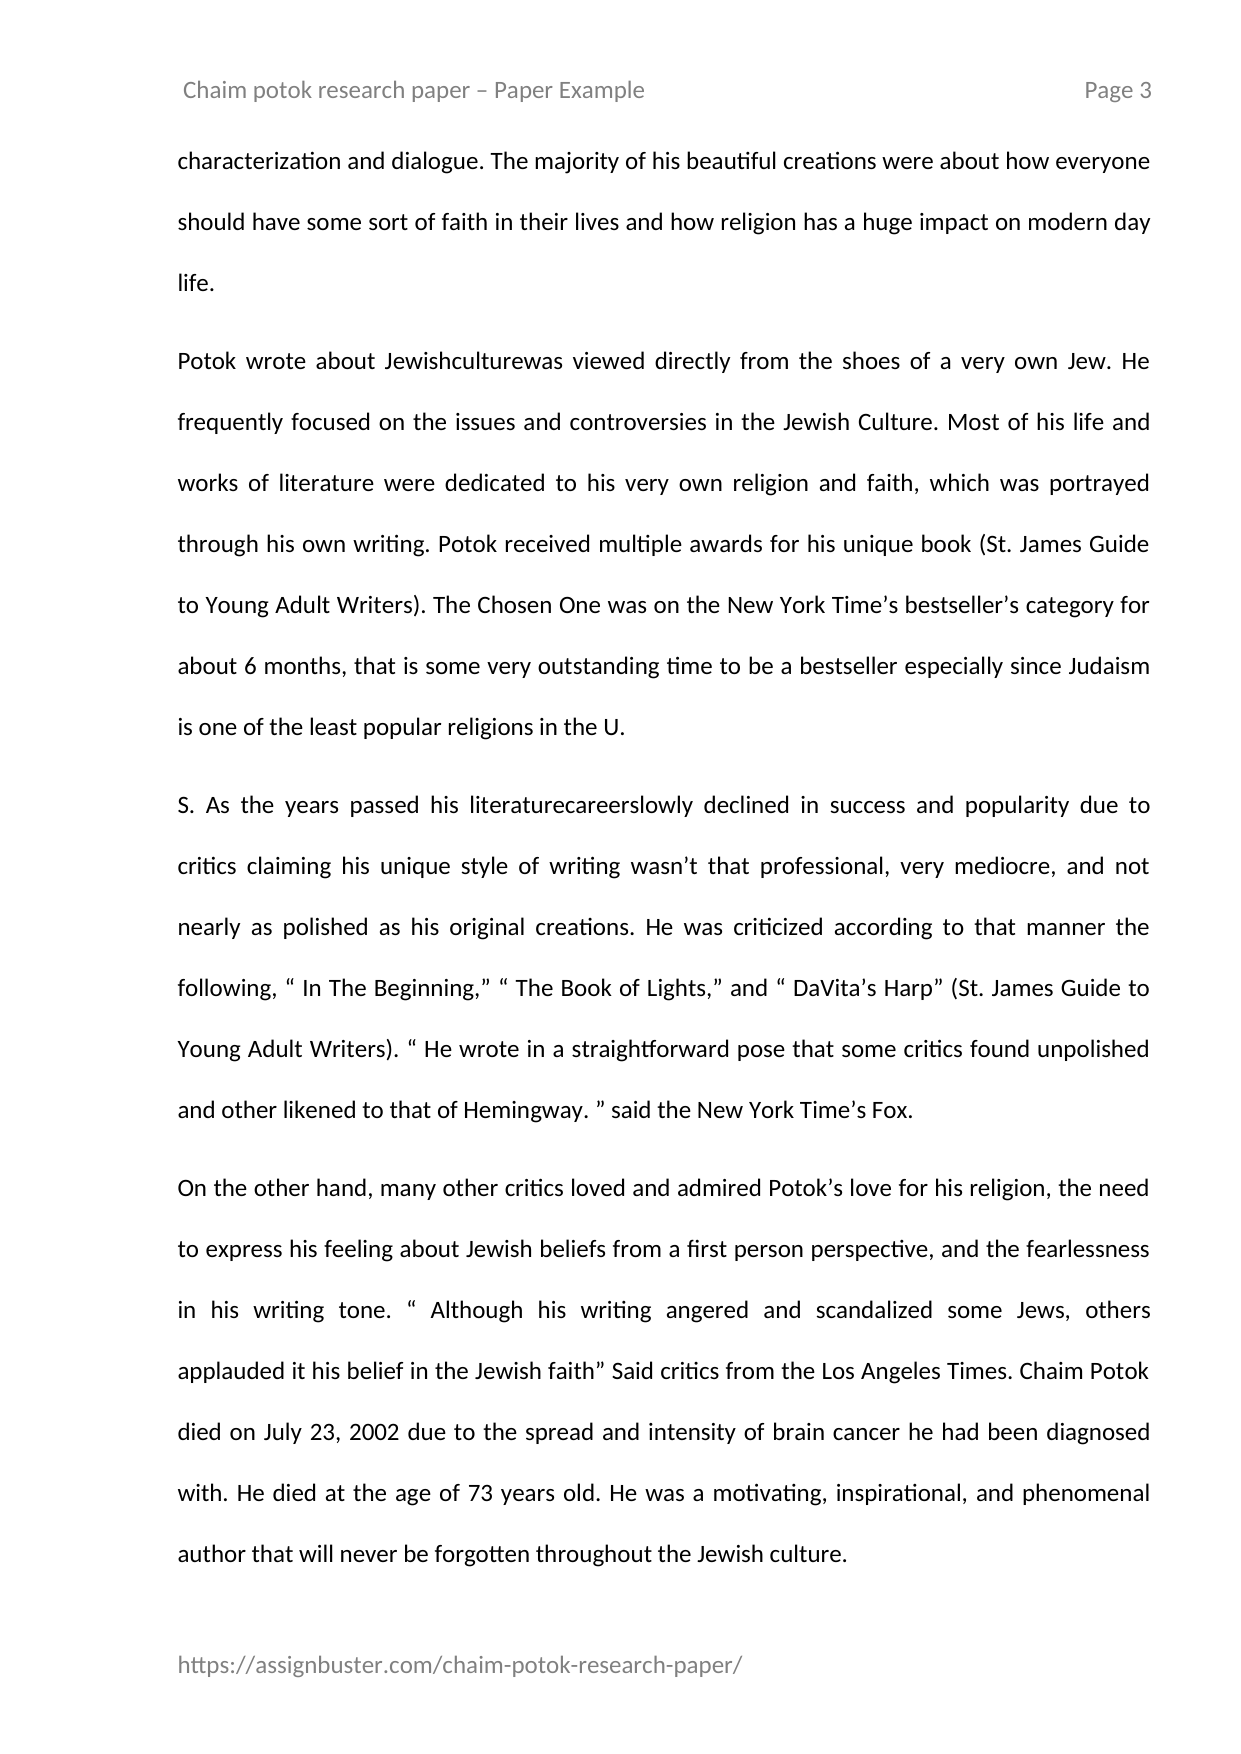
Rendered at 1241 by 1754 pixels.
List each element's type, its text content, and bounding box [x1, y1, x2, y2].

text On the other hand, many other critics loved and admired Potok’s love for his religion, the need to express his feeling about Jewish beliefs from a first person perspective, and the fearlessness in his writing tone. “ Although his writing angered and scandalized some Jews, others applauded it his belief in the Jewish faith” Said critics from the Los Angeles Times. Chaim Potok died on July 23, 2002 due to the spread and intensity of brain cancer he had been diagnosed with. He died at the age of 73 years old. He was a motivating, inspirational, and phenomenal author that will never be forgotten throughout the Jewish culture. [177, 1172, 1152, 1568]
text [177, 145, 1152, 298]
text S. As the years passed his literaturecareerslowly declined in success and popularity due to critics claiming his unique style of writing wasn’t that professional, very mediocre, and not nearly as polished as his original creations. He was criticized according to that manner the following, “ In The Beginning,” “ The Book of Lights,” and “ DaVita’s Harp” (St. James Guide to Young Adult Writers). “ He wrote in a straightforward pose that some critics found unpolished and other likened to that of Hemingway. ” said the New York Time’s Fox. [177, 789, 1152, 1124]
text Potok wrote about Jewishculturewas viewed directly from the shoes of a very own Jew. He frequently focused on the issues and controversies in the Jewish Culture. Most of his life and works of literature were dedicated to his very own religion and faith, which was portrayed through his own writing. Potok received multiple awards for his unique book (St. James Guide to Young Adult Writers). The Chosen One was on the New York Time’s bestseller’s category for about 6 months, that is some very outstanding time to be a bestseller especially since Judaism is one of the least popular religions in the U. [177, 345, 1152, 742]
